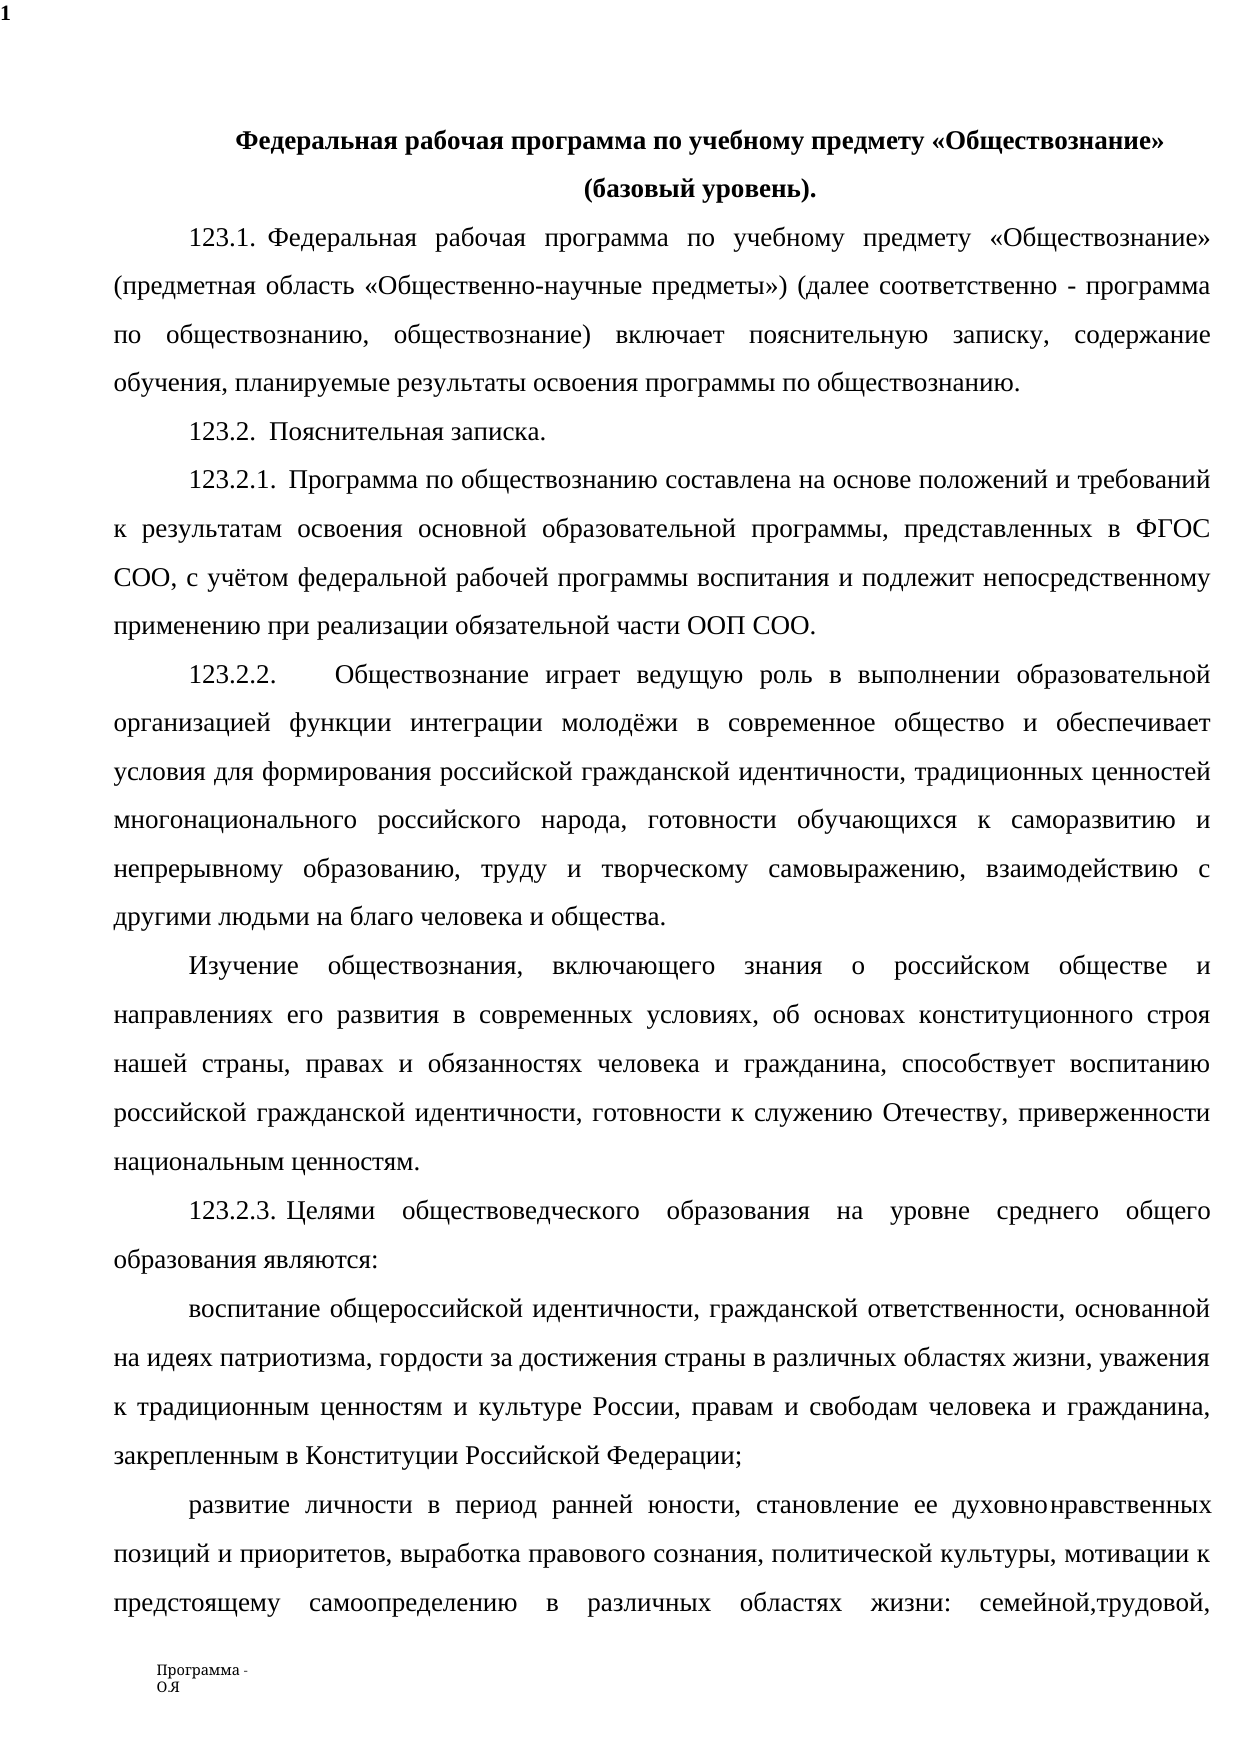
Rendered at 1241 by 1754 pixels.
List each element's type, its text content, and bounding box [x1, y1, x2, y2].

list Программа по обществознанию составлена на основе положений и требований к результатам освоения основной образовательной программы, представленных в ФГОС СОО, с учётом федеральной рабочей программы воспитания и подлежит непосредственному применению при реализации обязательной части ООП СОО. [113, 450, 1212, 644]
text Федеральная рабочая программа по учебному предмету «Обществознание» (базовый уровень). [188, 110, 1212, 207]
text воспитание общероссийской идентичности, гражданской ответственности, основанной на идеях патриотизма, гордости за достижения страны в различных областях жизни, уважения к традиционным ценностям и культуре России, правам и свободам человека и гражданина, закрепленным в Конституции Российской Федерации; [113, 1278, 1212, 1474]
list Целями обществоведческого образования на уровне среднего общего образования являются: [113, 1180, 1212, 1278]
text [113, 1474, 1212, 1621]
list Федеральная рабочая программа по учебному предмету «Обществознание» (предметная область «Общественно-научные предметы») (далее соответственно - программа по обществознанию, обществознание) включает пояснительную записку, содержание обучения, планируемые результаты освоения программы по обществознанию. [113, 207, 1212, 402]
list Пояснительная записка. [113, 402, 1212, 450]
list Обществознание играет ведущую роль в выполнении образовательной организацией функции интеграции молодёжи в современное общество и обеспечивает условия для формирования российской гражданской идентичности, традиционных ценностей многонационального российского народа, готовности обучающихся к саморазвитию и непрерывному образованию, труду и творческому самовыражению, взаимодействию с другими людьми на благо человека и общества. [113, 644, 1212, 936]
text Изучение обществознания, включающего знания о российском обществе и направлениях его развития в современных условиях, об основах конституционного строя нашей страны, правах и обязанностях человека и гражданина, способствует воспитанию российской гражданской идентичности, готовности к служению Отечеству, приверженности национальным ценностям. [113, 936, 1212, 1180]
